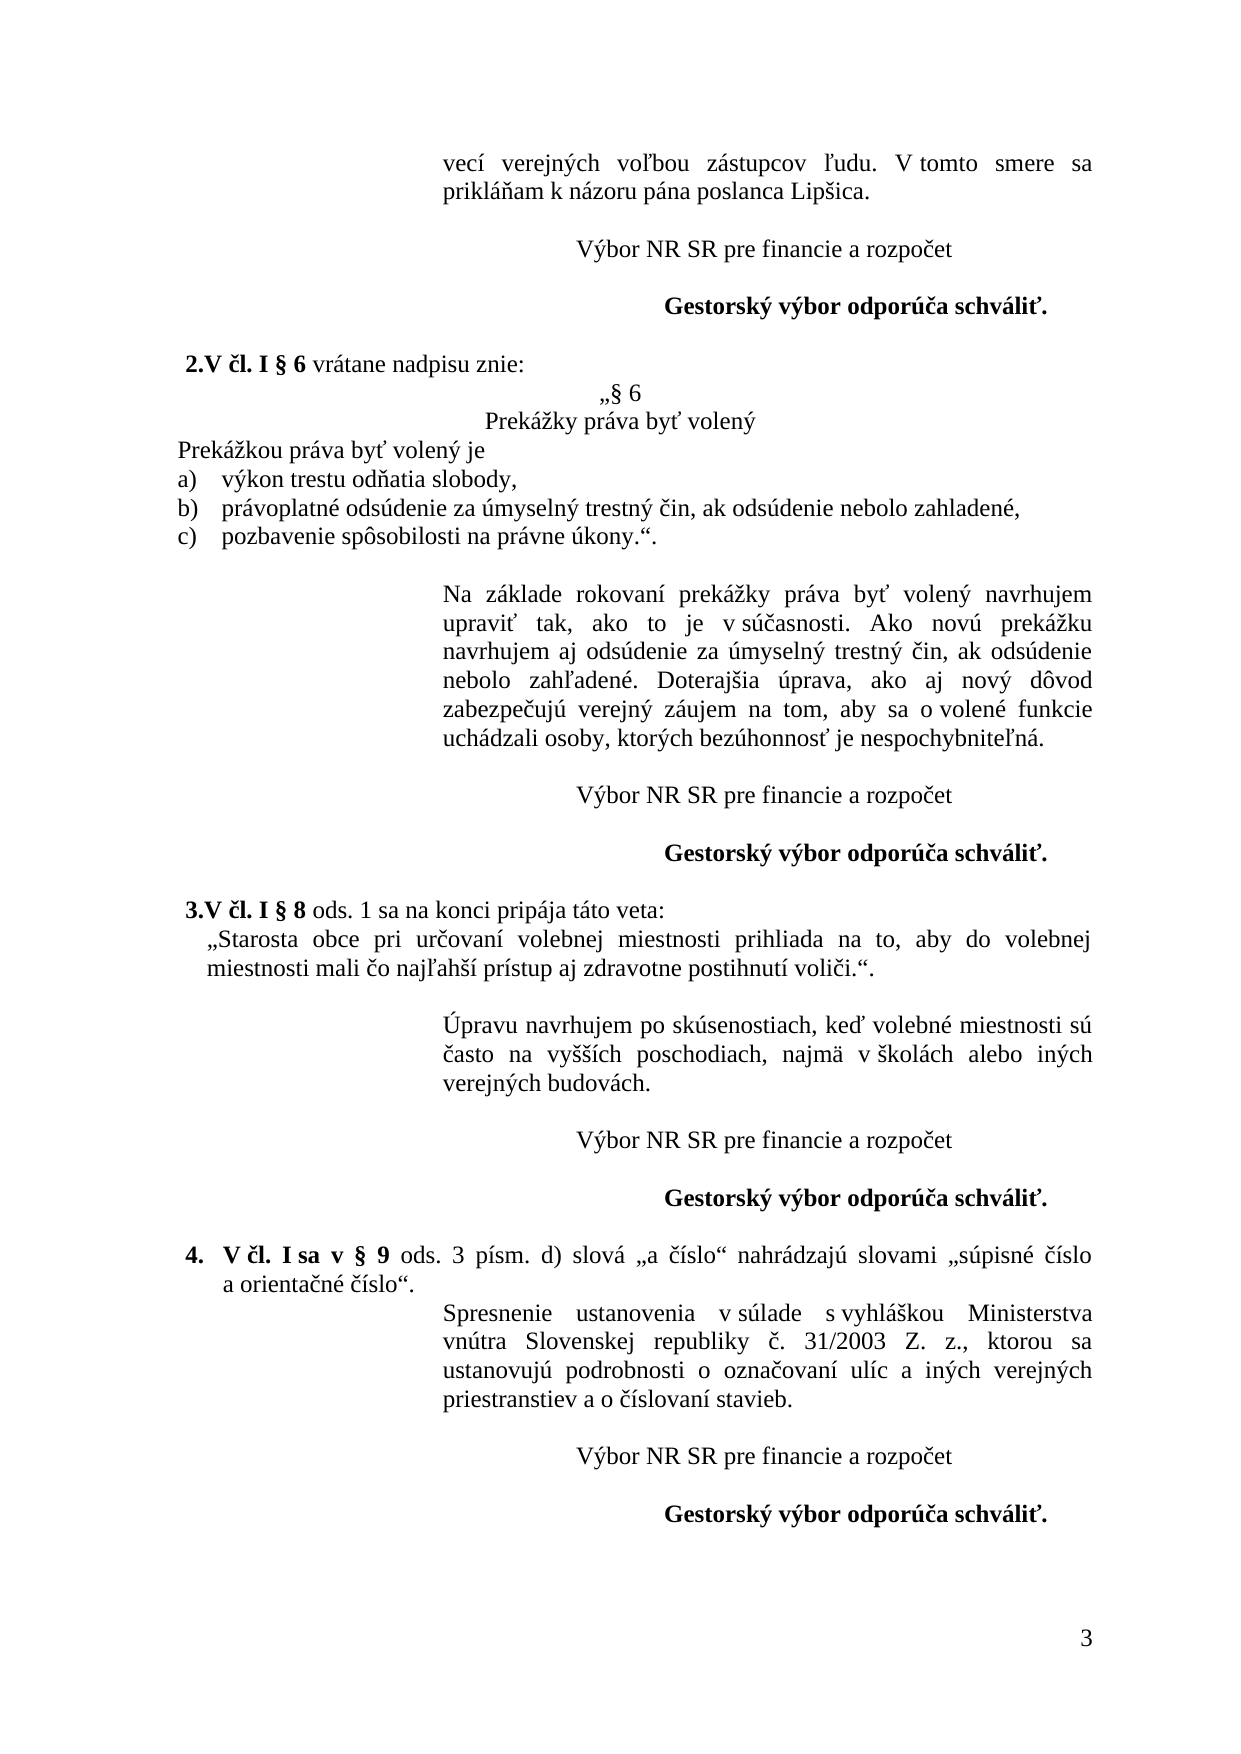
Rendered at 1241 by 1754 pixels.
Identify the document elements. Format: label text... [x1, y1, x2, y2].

text Výbor NR SR pre financie a rozpočet [576, 234, 1093, 263]
list V čl. I § 8 ods. 1 sa na konci pripája táto veta: [185, 895, 1093, 924]
text Na základe rokovaní prekážky práva byť volený navrhujem upraviť tak, ako to je v súčasnosti. Ako novú prekážku navrhujem aj odsúdenie za úmyselný trestný čin, ak odsúdenie nebolo zahľadené. Doterajšia úprava, ako aj nový dôvod zabezpečujú verejný záujem na tom, aby sa o volené funkcie uchádzali osoby, ktorých bezúhonnosť je nespochybniteľná. [443, 579, 1093, 751]
text Výbor NR SR pre financie a rozpočet [576, 780, 1093, 809]
text Gestorský výbor odporúča schváliť. [590, 838, 1093, 866]
text Úpravu navrhujem po skúsenostiach, keď volebné miestnosti sú často na vyšších poschodiach, najmä v školách alebo iných verejných budovách. [443, 1010, 1093, 1096]
text Výbor NR SR pre financie a rozpočet [576, 1125, 1093, 1154]
text Gestorský výbor odporúča schváliť. [590, 1183, 1093, 1211]
list Spresnenie ustanovenia v súlade s vyhláškou Ministerstva vnútra Slovenskej republiky č. 31/2003 Z. z., ktorou sa ustanovujú podrobnosti o označovaní ulíc a iných verejných priestranstiev a o číslovaní stavieb. [443, 1298, 1093, 1413]
text „§ 6 [148, 378, 1093, 406]
text Gestorský výbor odporúča schváliť. [590, 1499, 1093, 1528]
text c) pozbavenie spôsobilosti na právne úkony.“. [148, 521, 1093, 550]
text a) výkon trestu odňatia slobody, [148, 464, 1093, 493]
text „Starosta obce pri určovaní volebnej miestnosti prihliada na to, aby do volebnej miestnosti mali čo najľahší prístup aj zdravotne postihnutí voliči.“. [207, 924, 1093, 981]
text Prekážkou práva byť volený je [148, 435, 1093, 464]
text b) právoplatné odsúdenie za úmyselný trestný čin, ak odsúdenie nebolo zahladené, [148, 493, 1093, 521]
text Prekážky práva byť volený [148, 406, 1093, 435]
list V čl. I sa v § 9 ods. 3 písm. d) slová „a číslo“ nahrádzajú slovami „súpisné číslo a orientačné číslo“. [185, 1240, 1093, 1298]
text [443, 148, 1093, 205]
text Výbor NR SR pre financie a rozpočet [576, 1441, 1093, 1470]
list V čl. I § 6 vrátane nadpisu znie: [185, 349, 1093, 378]
text Gestorský výbor odporúča schváliť. [590, 291, 1093, 320]
